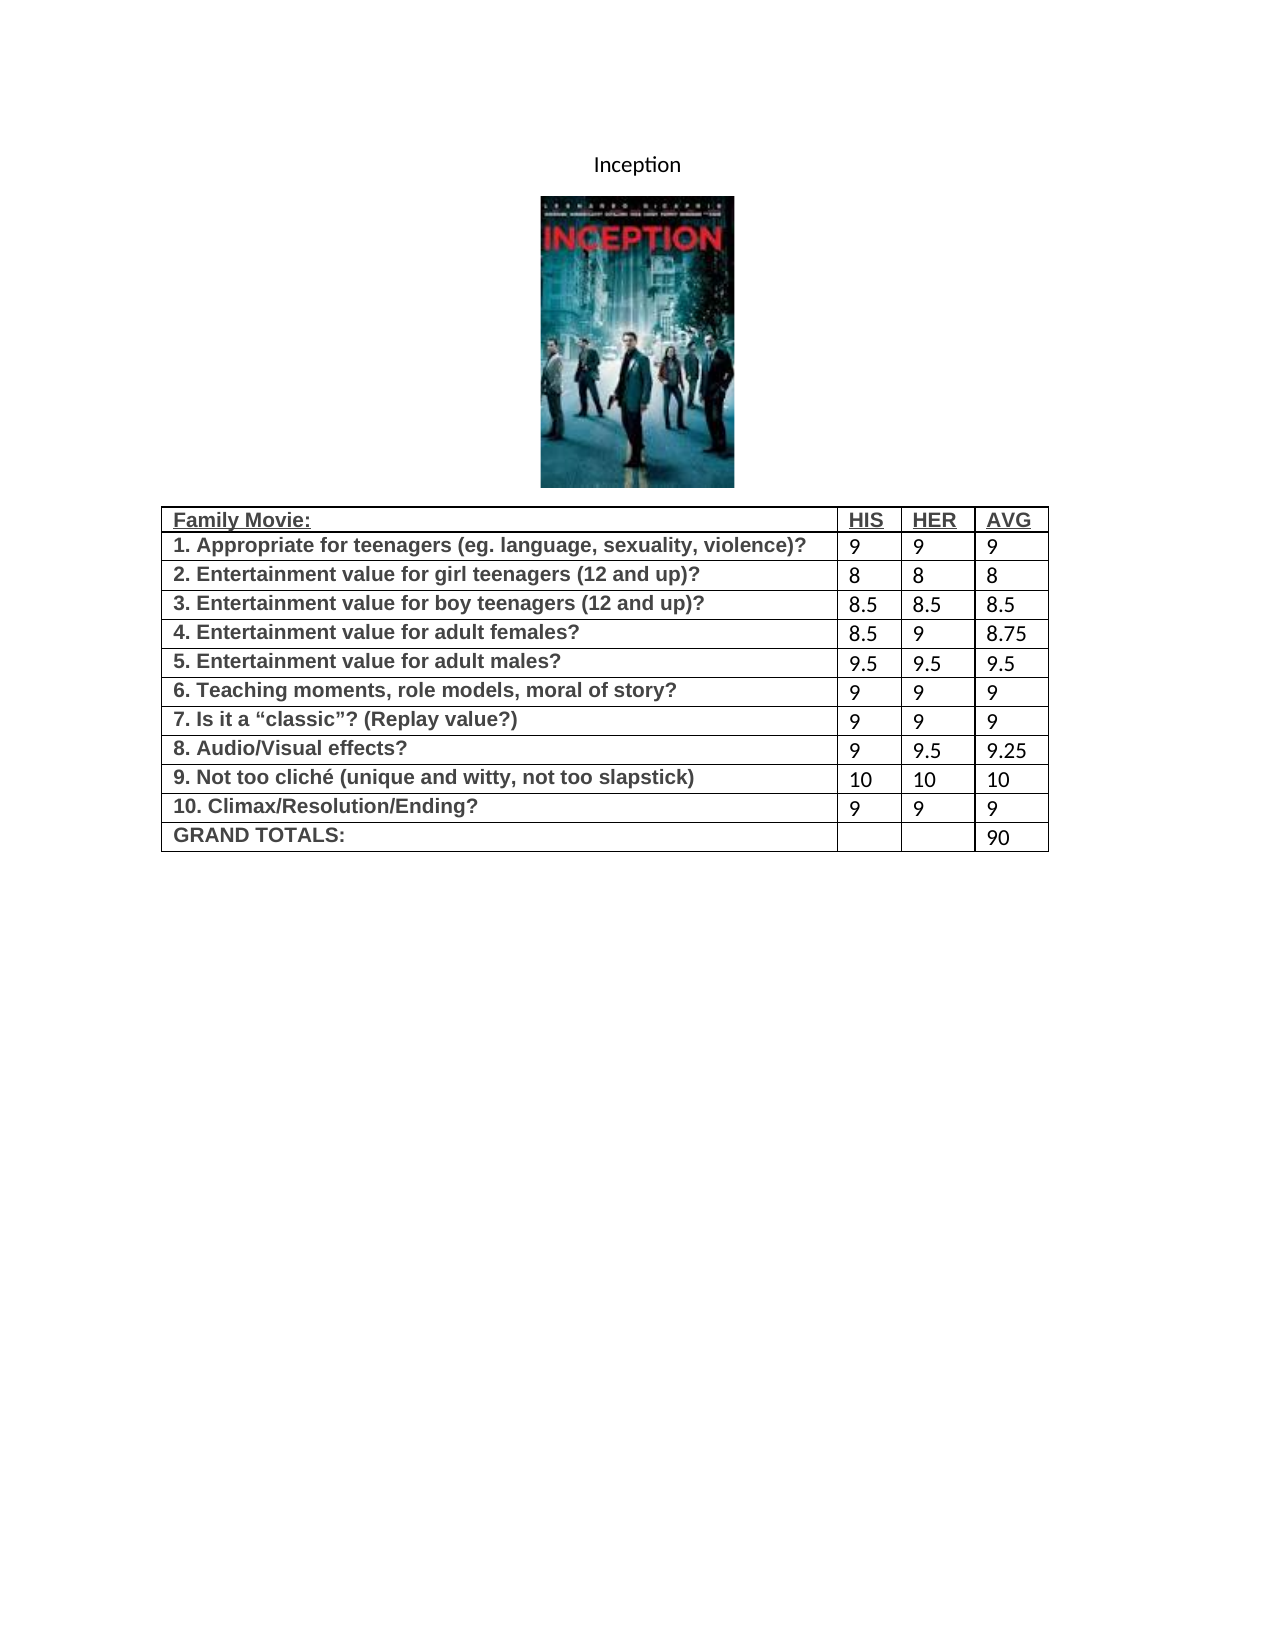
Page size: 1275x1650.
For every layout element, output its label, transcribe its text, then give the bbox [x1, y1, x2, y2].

table_cell 8 [902, 561, 974, 589]
table_cell 2. Entertainment value for girl teenagers (12 and up)? [162, 561, 837, 589]
table_header Family Movie: [162, 508, 837, 531]
table_cell 9 [902, 794, 974, 822]
table_cell 8 [838, 561, 901, 589]
table_cell 10 [838, 765, 901, 793]
table_cell 3. Entertainment value for boy teenagers (12 and up)? [162, 591, 837, 618]
table_header HER [902, 508, 974, 531]
table_cell GRAND TOTALS: [162, 823, 837, 851]
table_cell 8.5 [838, 620, 901, 648]
table_cell 9.5 [838, 649, 901, 677]
table_cell 9.5 [976, 649, 1048, 677]
table_cell 9 [902, 707, 974, 735]
table_cell 8. Audio/Visual effects? [162, 736, 837, 764]
table_cell 8.75 [976, 620, 1048, 648]
table_cell 8.5 [976, 591, 1048, 618]
table_cell 9 [838, 707, 901, 735]
table_cell 4. Entertainment value for adult females? [162, 620, 837, 648]
table_cell 8.5 [838, 591, 901, 618]
table_cell [902, 823, 974, 851]
table_cell 7. Is it a “classic”? (Replay value?) [162, 707, 837, 735]
table_cell 1. Appropriate for teenagers (eg. language, sexuality, violence)? [162, 533, 837, 560]
table_cell 9 [976, 678, 1048, 706]
table_cell 9 [902, 533, 974, 560]
text Inception [150, 150, 1125, 178]
table_cell 9 [838, 736, 901, 764]
table_cell 9 [838, 678, 901, 706]
table_cell 10 [902, 765, 974, 793]
table_cell 9.25 [976, 736, 1048, 764]
table_cell 9 [976, 533, 1048, 560]
table_cell 9 [902, 678, 974, 706]
table_header HIS [838, 508, 901, 531]
table_cell 6. Teaching moments, role models, moral of story? [162, 678, 837, 706]
table_cell 9 [976, 707, 1048, 735]
table_cell 90 [976, 823, 1048, 851]
table_cell 9.5 [902, 736, 974, 764]
table_cell 9 [976, 794, 1048, 822]
table_cell 8.5 [902, 591, 974, 618]
table_cell 9. Not too cliché (unique and witty, not too slapstick) [162, 765, 837, 793]
picture [540, 196, 735, 488]
table_cell [838, 823, 901, 851]
table_cell 9 [838, 533, 901, 560]
table_cell 10 [976, 765, 1048, 793]
table_cell 9 [902, 620, 974, 648]
table_cell 9.5 [902, 649, 974, 677]
table_cell 5. Entertainment value for adult males? [162, 649, 837, 677]
table_cell 9 [838, 794, 901, 822]
table_header AVG [976, 508, 1048, 531]
table_cell 10. Climax/Resolution/Ending? [162, 794, 837, 822]
table_cell 8 [976, 561, 1048, 589]
